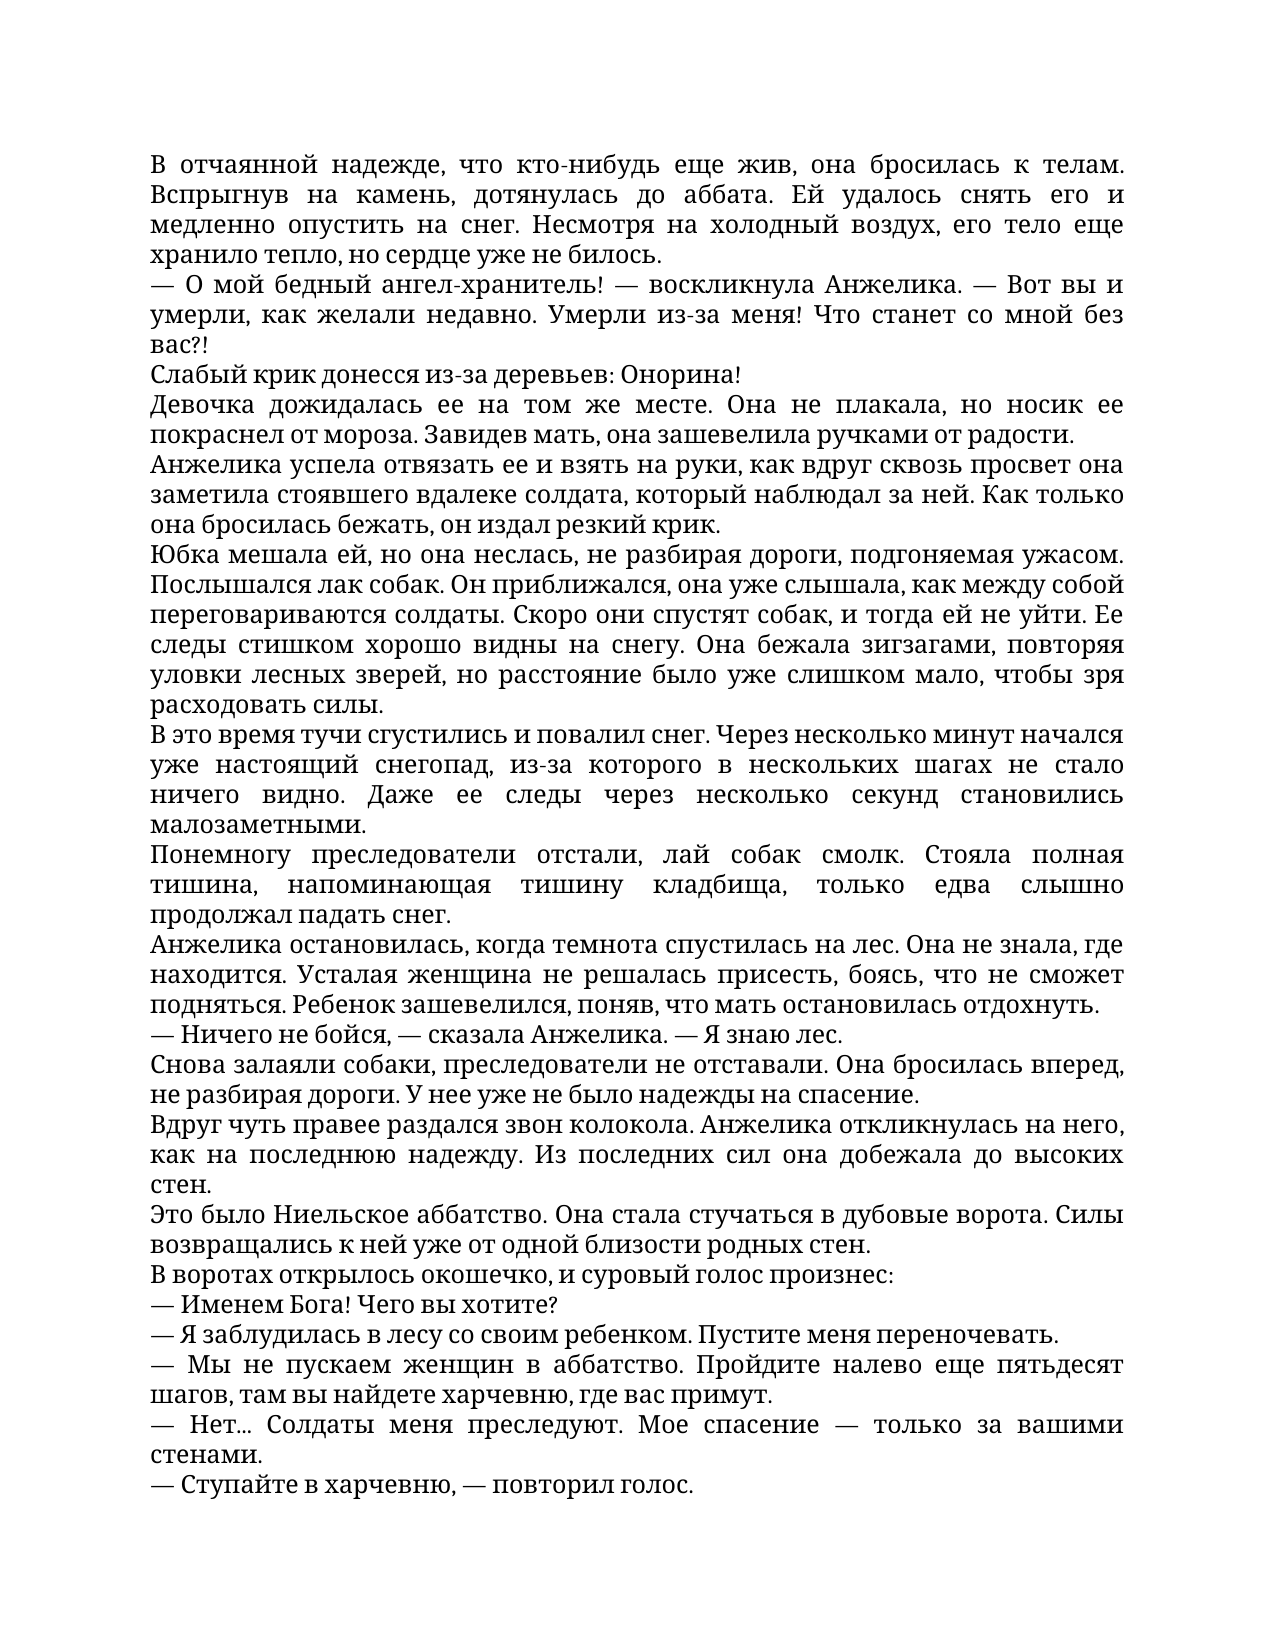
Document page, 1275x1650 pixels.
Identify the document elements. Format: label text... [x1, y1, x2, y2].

text — Именем Бога! Чего вы хотите? [150, 1290, 1125, 1320]
text Юбка мешала ей, но она неслась, не разбирая дороги, подгоняемая ужасом. Послышался лак собак. Он приближался, она уже слышала, как между собой переговариваются солдаты. Скоро они спустят собак, и тогда ей не уйти. Ее следы стишком хорошо видны на снегу. Она бежала зигзагами, повторяя уловки лесных зверей, но расстояние было уже слишком мало, чтобы зря расходовать силы. [150, 540, 1125, 720]
text Анжелика остановилась, когда темнота спустилась на лес. Она не знала, где находится. Усталая женщина не решалась присесть, боясь, что не сможет подняться. Ребенок зашевелился, поняв, что мать остановилась отдохнуть. [150, 930, 1125, 1020]
text — О мой бедный ангел-хранитель! — воскликнула Анжелика. — Вот вы и умерли, как желали недавно. Умерли из-за меня! Что станет со мной без вас?! [150, 270, 1125, 360]
text — Ничего не бойся, — сказала Анжелика. — Я знаю лес. [150, 1020, 1125, 1050]
text Снова залаяли собаки, преследователи не отставали. Она бросилась вперед, не разбирая дороги. У нее уже не было надежды на спасение. [150, 1050, 1125, 1110]
text Это было Ниельское аббатство. Она стала стучаться в дубовые ворота. Силы возвращались к ней уже от одной близости родных стен. [150, 1200, 1125, 1260]
text — Ступайте в харчевню, — повторил голос. [150, 1470, 1125, 1500]
text — Нет... Солдаты меня преследуют. Мое спасение — только за вашими стенами. [150, 1410, 1125, 1470]
text Понемногу преследователи отстали, лай собак смолк. Стояла полная тишина, напоминающая тишину кладбища, только едва слышно продолжал падать снег. [150, 840, 1125, 930]
text В воротах открылось окошечко, и суровый голос произнес: [150, 1260, 1125, 1290]
text — Мы не пускаем женщин в аббатство. Пройдите налево еще пятьдесят шагов, там вы найдете харчевню, где вас примут. [150, 1350, 1125, 1410]
text Вдруг чуть правее раздался звон колокола. Анжелика откликнулась на него, как на последнюю надежду. Из последних сил она добежала до высоких стен. [150, 1110, 1125, 1200]
text Слабый крик донесся из-за деревьев: Онорина! [150, 360, 1125, 390]
text В отчаянной надежде, что кто-нибудь еще жив, она бросилась к телам. Вспрыгнув на камень, дотянулась до аббата. Ей удалось снять его и медленно опустить на снег. Несмотря на холодный воздух, его тело еще хранило тепло, но сердце уже не билось. [150, 150, 1125, 270]
text — Я заблудилась в лесу со своим ребенком. Пустите меня переночевать. [150, 1320, 1125, 1350]
text В это время тучи сгустились и повалил снег. Через несколько минут начался уже настоящий снегопад, из-за которого в нескольких шагах не стало ничего видно. Даже ее следы через несколько секунд становились малозаметными. [150, 720, 1125, 840]
text Девочка дожидалась ее на том же месте. Она не плакала, но носик ее покраснел от мороза. Завидев мать, она зашевелила ручками от радости. [150, 390, 1125, 450]
text Анжелика успела отвязать ее и взять на руки, как вдруг сквозь просвет она заметила стоявшего вдалеке солдата, который наблюдал за ней. Как только она бросилась бежать, он издал резкий крик. [150, 450, 1125, 540]
